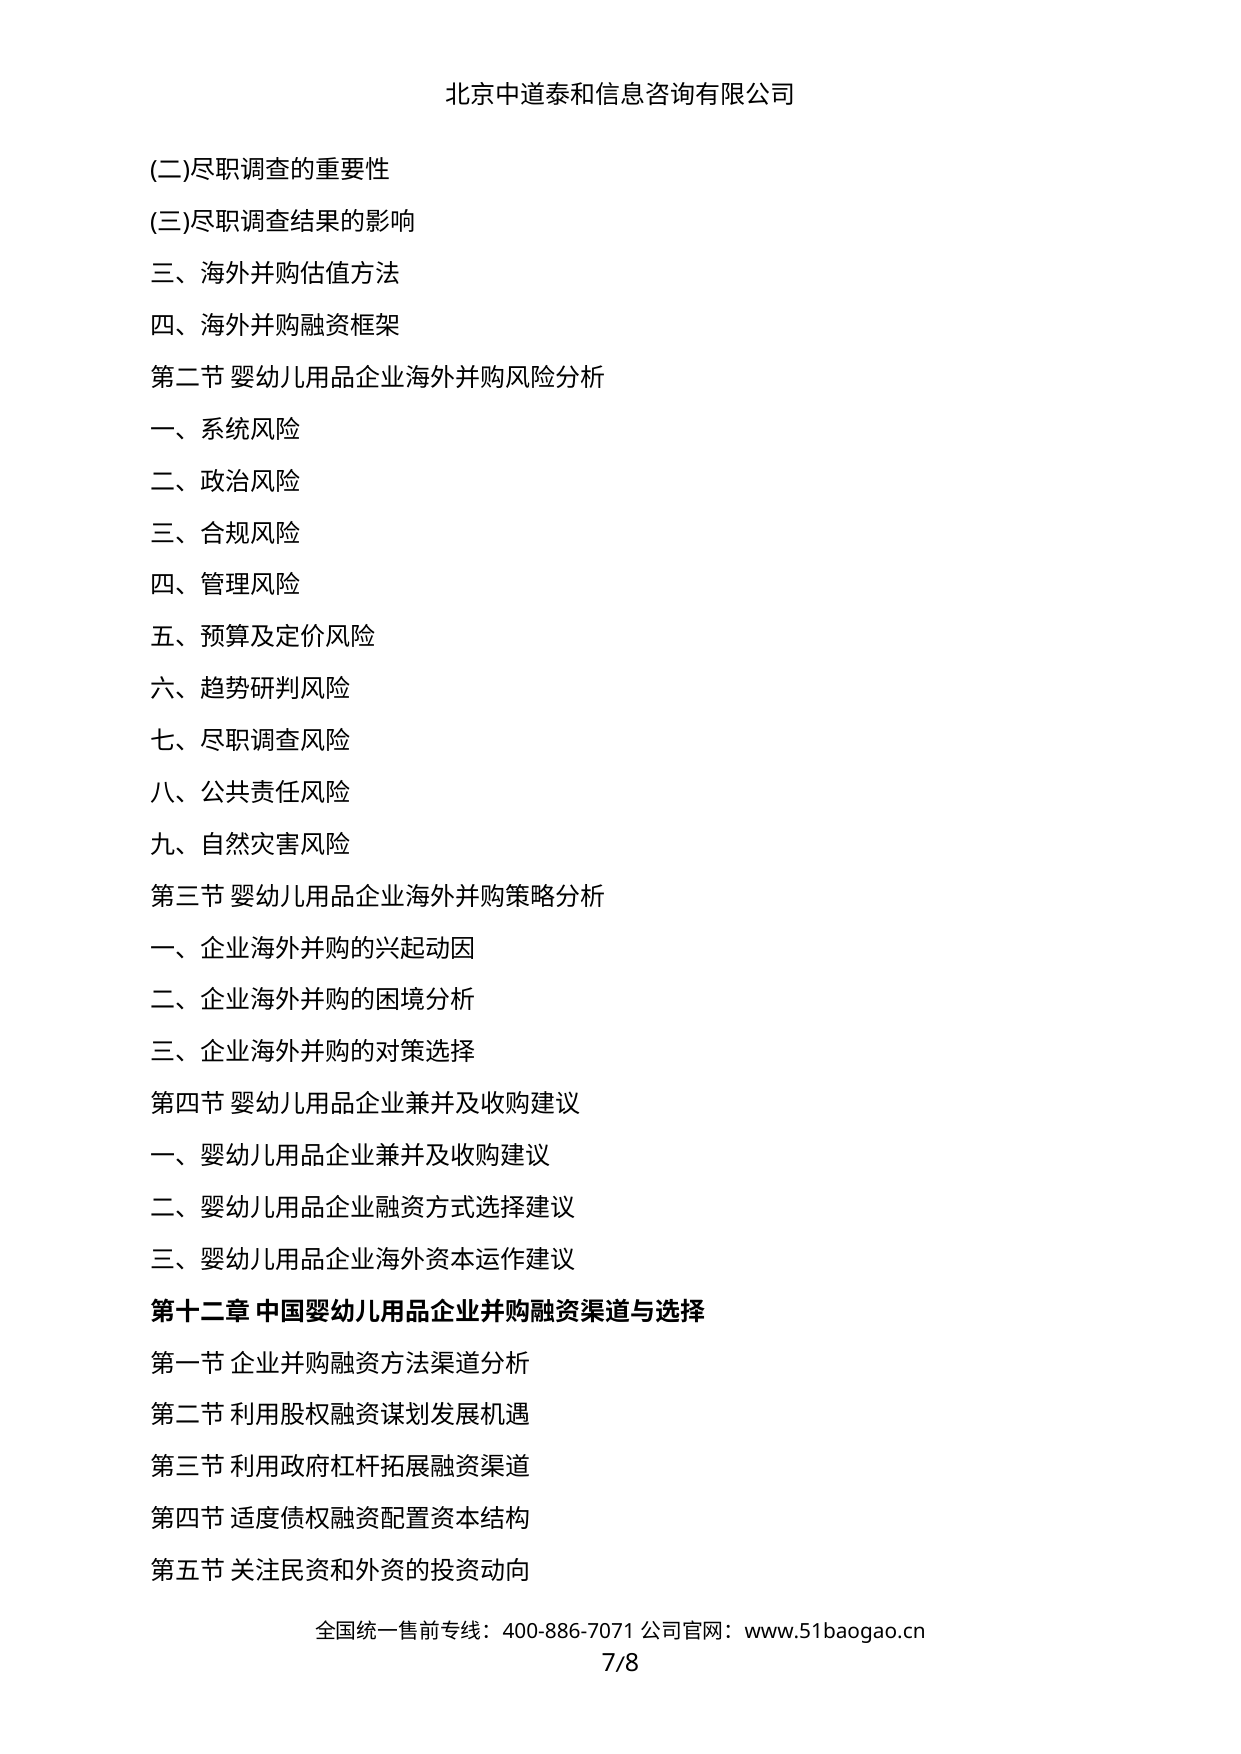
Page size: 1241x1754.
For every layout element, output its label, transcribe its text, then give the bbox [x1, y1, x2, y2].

text 三、企业海外并购的对策选择 [150, 1032, 1090, 1068]
text 三、婴幼儿用品企业海外资本运作建议 [150, 1239, 1090, 1276]
text 八、公共责任风险 [150, 772, 1090, 809]
text 第二节 婴幼儿用品企业海外并购风险分析 [150, 357, 1090, 394]
text 第三节 利用政府杠杆拓展融资渠道 [150, 1447, 1090, 1483]
text 第十二章 中国婴幼儿用品企业并购融资渠道与选择 [150, 1291, 1090, 1327]
text 第二节 利用股权融资谋划发展机遇 [150, 1395, 1090, 1431]
text 四、海外并购融资框架 [150, 306, 1090, 342]
text 第三节 婴幼儿用品企业海外并购策略分析 [150, 876, 1090, 912]
text 六、趋势研判风险 [150, 669, 1090, 705]
text 二、政治风险 [150, 461, 1090, 497]
text 四、管理风险 [150, 565, 1090, 601]
text 第一节 企业并购融资方法渠道分析 [150, 1343, 1090, 1379]
text (三)尽职调查结果的影响 [150, 202, 1090, 238]
text 第四节 适度债权融资配置资本结构 [150, 1499, 1090, 1535]
text 二、企业海外并购的困境分析 [150, 980, 1090, 1016]
text 第四节 婴幼儿用品企业兼并及收购建议 [150, 1084, 1090, 1120]
text 三、合规风险 [150, 513, 1090, 549]
text 一、系统风险 [150, 409, 1090, 446]
text 二、婴幼儿用品企业融资方式选择建议 [150, 1187, 1090, 1224]
text (二)尽职调查的重要性 [150, 150, 1090, 186]
text 九、自然灾害风险 [150, 824, 1090, 861]
text 五、预算及定价风险 [150, 617, 1090, 653]
text 一、婴幼儿用品企业兼并及收购建议 [150, 1136, 1090, 1172]
text 七、尽职调查风险 [150, 721, 1090, 757]
text 三、海外并购估值方法 [150, 254, 1090, 290]
text 一、企业海外并购的兴起动因 [150, 928, 1090, 964]
text 第五节 关注民资和外资的投资动向 [150, 1551, 1090, 1587]
